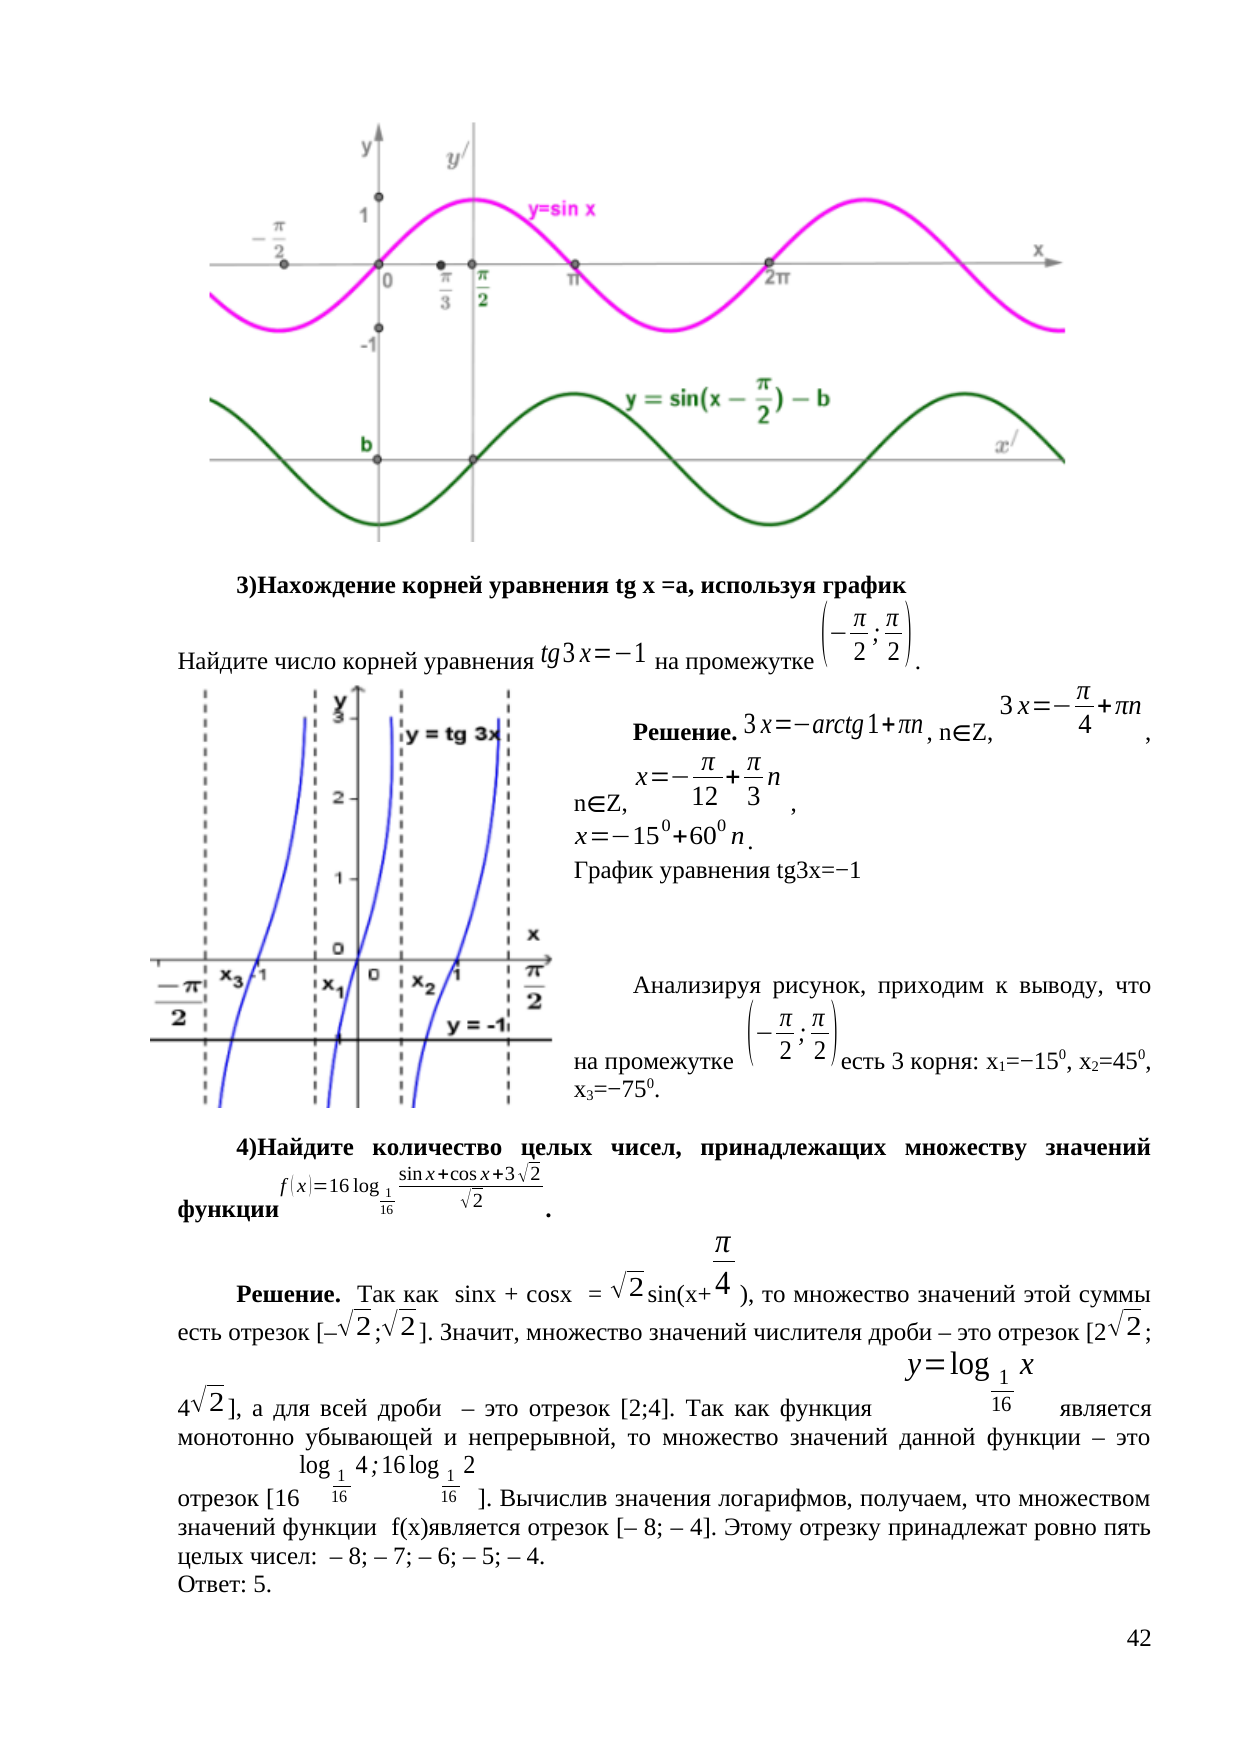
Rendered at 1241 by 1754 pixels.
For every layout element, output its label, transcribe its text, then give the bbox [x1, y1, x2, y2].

text Решение. , n∈Z, , n∈Z, , [177, 675, 1152, 817]
text График уравнения tg3x=−1 [554, 855, 1152, 884]
picture [148, 681, 554, 1105]
text Анализируя рисунок, приходим к выводу, что на промежутке есть 3 корня: x1=−150, x2=450, x3=−750. [554, 970, 1152, 1103]
list 3)Нахождение корней уравнения tg x =а, используя график [236, 570, 1152, 599]
text Ответ: 5. [177, 1569, 1152, 1598]
text Найдите число корней уравнения на промежутке . [177, 599, 1152, 675]
list 4)Найдите количество целых чисел, принадлежащих множеству значений функции. [177, 1132, 1152, 1222]
text . [554, 817, 1152, 855]
text Решение. Так как sinx + cosx = sin(x+), то множество значений этой суммы есть отрезок [–;]. Значит, множество значений числителя дроби – это отрезок [2; 4], а для всей дроби – это отрезок [2;4]. Так как функция является монотонно убывающей и непрерывной, то множество значений данной функции – это отрезок [16]. Вычислив значения логарифмов, получаем, что множеством значений функции f(x)является отрезок [– 8; – 4]. Этому отрезку принадлежат ровно пять целых чисел: – 8; – 7; – 6; – 5; – 4. [177, 1222, 1152, 1569]
picture [177, 118, 1070, 542]
